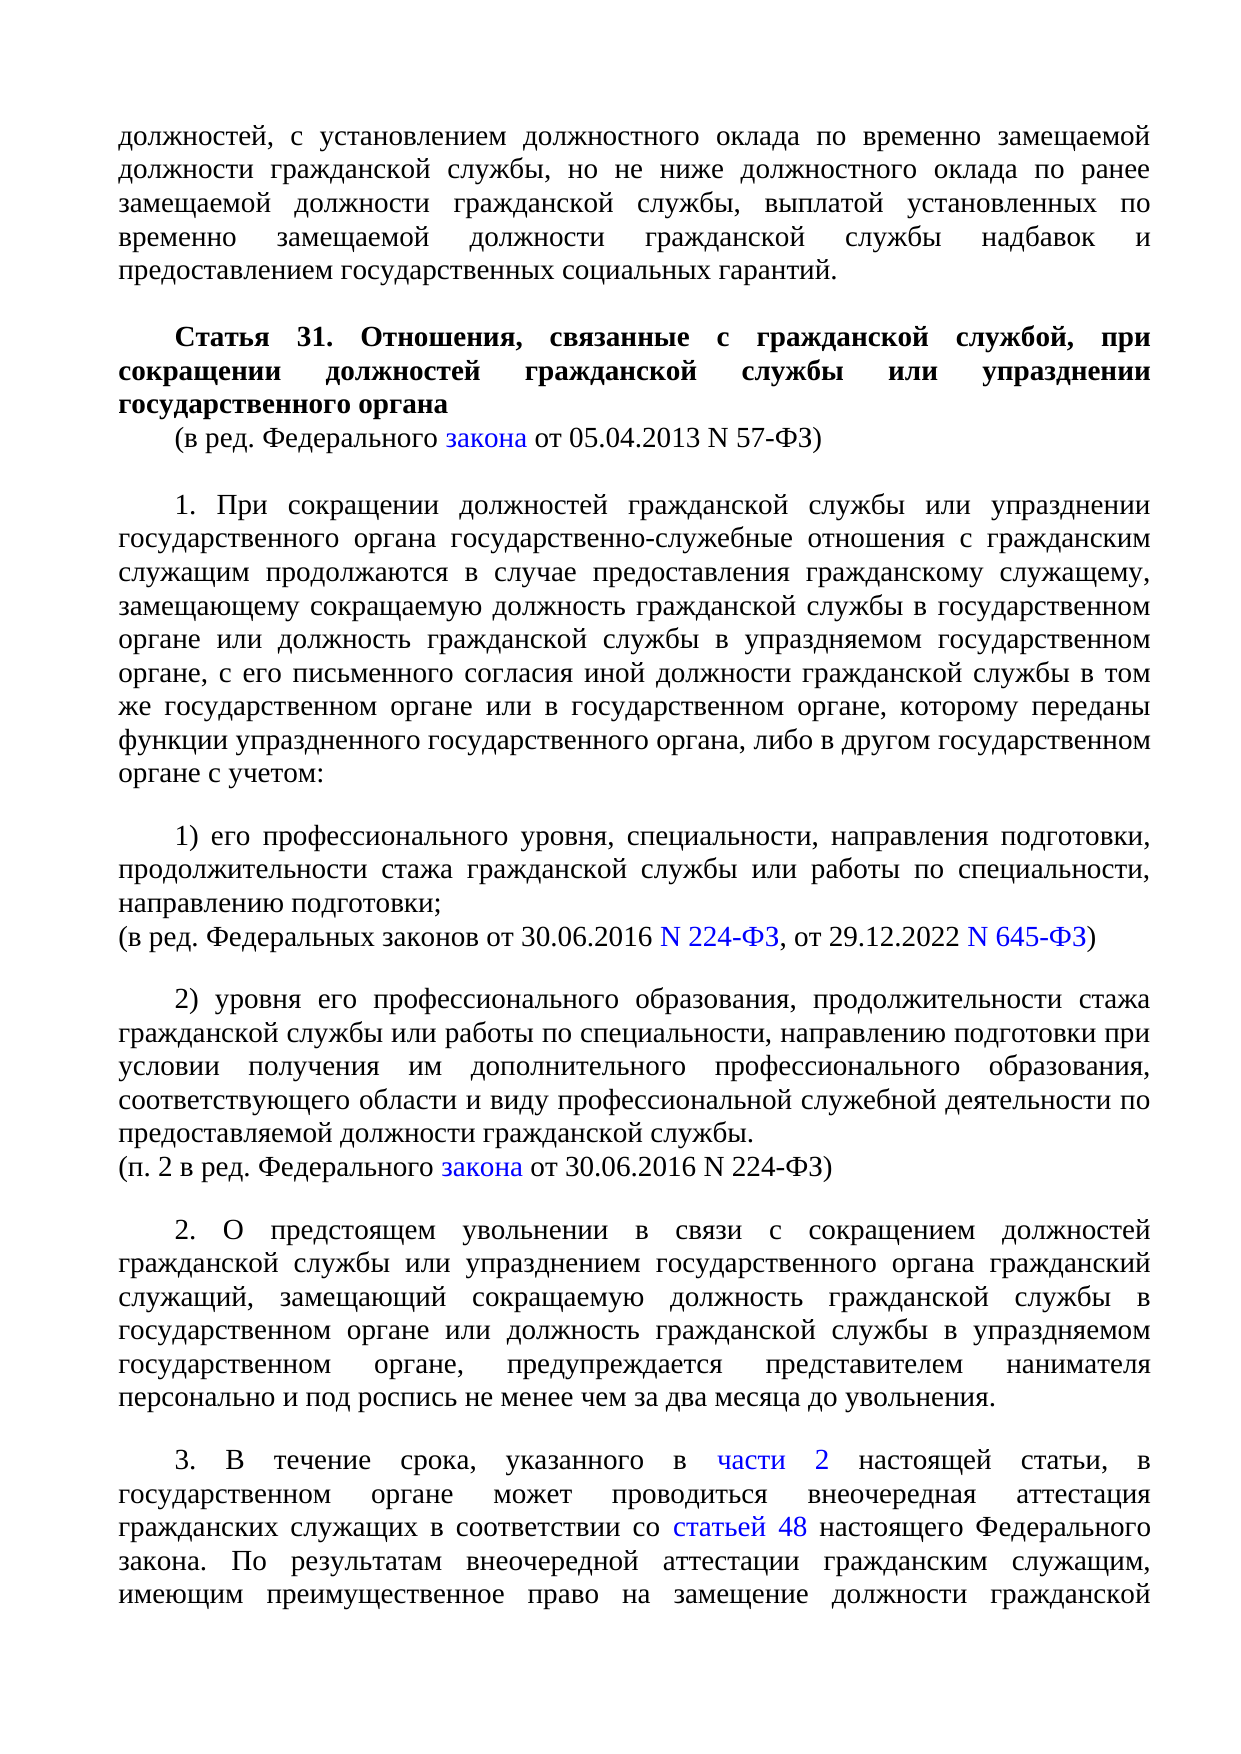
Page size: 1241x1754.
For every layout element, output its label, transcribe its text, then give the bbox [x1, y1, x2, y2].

text 1. При сокращении должностей гражданской службы или упразднении государственного органа государственно-служебные отношения с гражданским служащим продолжаются в случае предоставления гражданскому служащему, замещающему сокращаемую должность гражданской службы в государственном органе или должность гражданской службы в упраздняемом государственном органе, с его письменного согласия иной должности гражданской службы в том же государственном органе или в государственном органе, которому переданы функции упраздненного государственного органа, либо в другом государственном органе с учетом: [118, 487, 1152, 789]
text 2. О предстоящем увольнении в связи с сокращением должностей гражданской службы или упразднением государственного органа гражданский служащий, замещающий сокращаемую должность гражданской службы в государственном органе или должность гражданской службы в упраздняемом государственном органе, предупреждается представителем нанимателя персонально и под роспись не менее чем за два месяца до увольнения. [118, 1212, 1152, 1413]
text (в ред. Федеральных законов от 30.06.2016 N 224-ФЗ, от 29.12.2022 N 645-ФЗ) [118, 919, 1152, 952]
title Статья 31. Отношения, связанные с гражданской службой, при сокращении должностей гражданской службы или упразднении государственного органа [118, 319, 1152, 420]
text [118, 118, 1152, 286]
text (в ред. Федерального закона от 05.04.2013 N 57-ФЗ) [118, 420, 1152, 453]
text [118, 1442, 1152, 1610]
text 2) уровня его профессионального образования, продолжительности стажа гражданской службы или работы по специальности, направлению подготовки при условии получения им дополнительного профессионального образования, соответствующего области и виду профессиональной служебной деятельности по предоставляемой должности гражданской службы. [118, 981, 1152, 1149]
text (п. 2 в ред. Федерального закона от 30.06.2016 N 224-ФЗ) [118, 1149, 1152, 1183]
text 1) его профессионального уровня, специальности, направления подготовки, продолжительности стажа гражданской службы или работы по специальности, направлению подготовки; [118, 818, 1152, 919]
